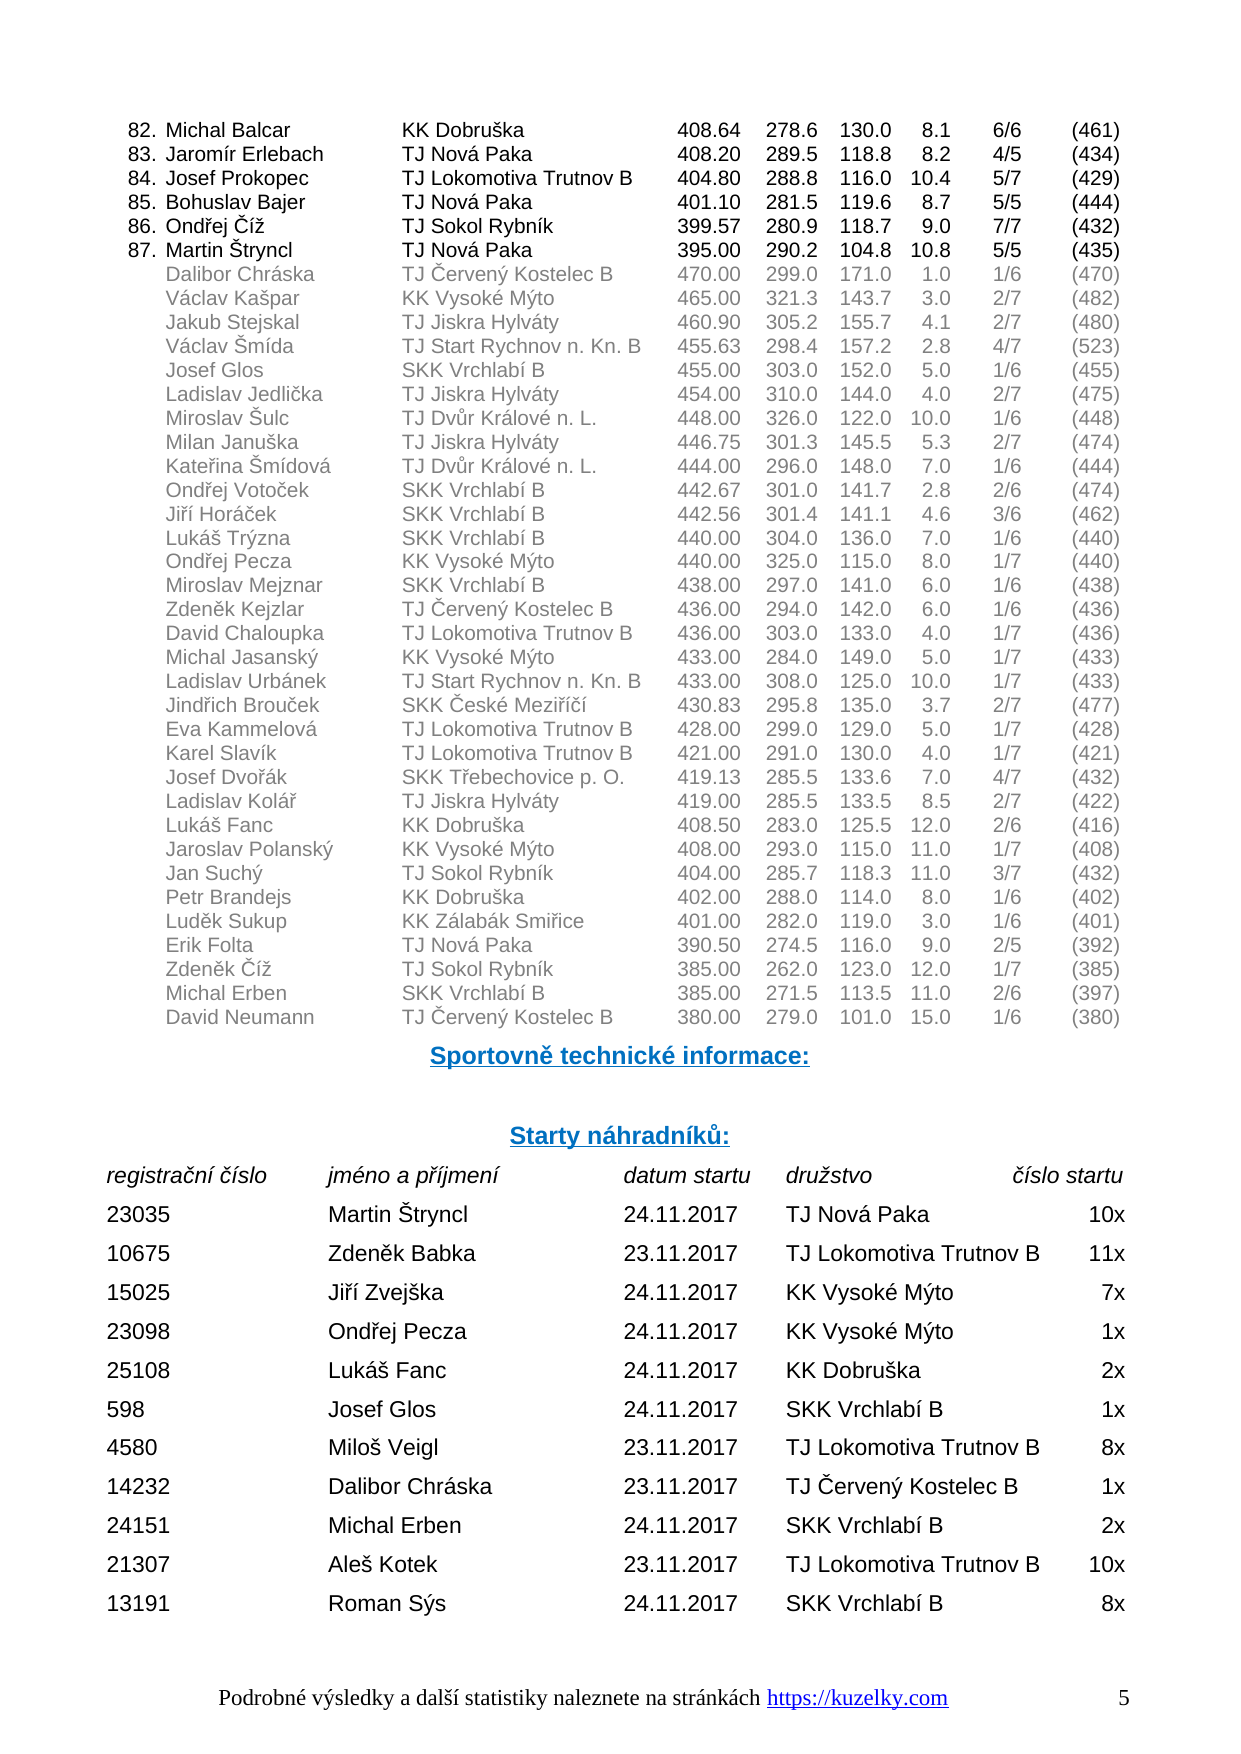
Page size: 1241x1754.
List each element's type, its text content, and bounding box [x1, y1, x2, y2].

text Sportovně technické informace: [94, 1041, 1145, 1070]
text 15025 Jiří Zvejška 24.11.2017 KK Vysoké Mýto 7x [106, 1279, 1134, 1305]
text Lukáš Fanc KK Dobruška 408.50 283.0 125.5 12.0 2/6 (416) [106, 813, 1134, 837]
text Miroslav Šulc TJ Dvůr Králové n. L. 448.00 326.0 122.0 10.0 1/6 (448) [106, 406, 1134, 429]
text 14232 Dalibor Chráska 23.11.2017 TJ Červený Kostelec B 1x [106, 1473, 1134, 1499]
text Jakub Stejskal TJ Jiskra Hylváty 460.90 305.2 155.7 4.1 2/7 (480) [106, 310, 1134, 334]
text 598 Josef Glos 24.11.2017 SKK Vrchlabí B 1x [106, 1396, 1134, 1422]
text Jindřich Brouček SKK České Meziříčí 430.83 295.8 135.0 3.7 2/7 (477) [106, 693, 1134, 717]
text Lukáš Trýzna SKK Vrchlabí B 440.00 304.0 136.0 7.0 1/6 (440) [106, 525, 1134, 549]
text 82. Michal Balcar KK Dobruška 408.64 278.6 130.0 8.1 6/6 (461) [106, 118, 1134, 142]
text 10675 Zdeněk Babka 23.11.2017 TJ Lokomotiva Trutnov B 11x [106, 1240, 1134, 1266]
text Miroslav Mejznar SKK Vrchlabí B 438.00 297.0 141.0 6.0 1/6 (438) [106, 573, 1134, 597]
text Milan Januška TJ Jiskra Hylváty 446.75 301.3 145.5 5.3 2/7 (474) [106, 429, 1134, 453]
text Ladislav Jedlička TJ Jiskra Hylváty 454.00 310.0 144.0 4.0 2/7 (475) [106, 382, 1134, 406]
text Michal Erben SKK Vrchlabí B 385.00 271.5 113.5 11.0 2/6 (397) [106, 981, 1134, 1004]
text 24151 Michal Erben 24.11.2017 SKK Vrchlabí B 2x [106, 1512, 1134, 1538]
text Zdeněk Číž TJ Sokol Rybník 385.00 262.0 123.0 12.0 1/7 (385) [106, 957, 1134, 981]
text Starty náhradníků: [94, 1121, 1145, 1150]
text 84. Josef Prokopec TJ Lokomotiva Trutnov B 404.80 288.8 116.0 10.4 5/7 (429) [106, 166, 1134, 190]
text David Neumann TJ Červený Kostelec B 380.00 279.0 101.0 15.0 1/6 (380) [106, 1004, 1134, 1028]
text Ondřej Pecza KK Vysoké Mýto 440.00 325.0 115.0 8.0 1/7 (440) [106, 549, 1134, 573]
text 83. Jaromír Erlebach TJ Nová Paka 408.20 289.5 118.8 8.2 4/5 (434) [106, 142, 1134, 166]
text Michal Jasanský KK Vysoké Mýto 433.00 284.0 149.0 5.0 1/7 (433) [106, 645, 1134, 669]
text Jiří Horáček SKK Vrchlabí B 442.56 301.4 141.1 4.6 3/6 (462) [106, 501, 1134, 525]
text Ladislav Kolář TJ Jiskra Hylváty 419.00 285.5 133.5 8.5 2/7 (422) [106, 789, 1134, 813]
text Václav Šmída TJ Start Rychnov n. Kn. B 455.63 298.4 157.2 2.8 4/7 (523) [106, 334, 1134, 358]
text 13191 Roman Sýs 24.11.2017 SKK Vrchlabí B 8x [106, 1590, 1134, 1616]
text Ondřej Votoček SKK Vrchlabí B 442.67 301.0 141.7 2.8 2/6 (474) [106, 477, 1134, 501]
text Petr Brandejs KK Dobruška 402.00 288.0 114.0 8.0 1/6 (402) [106, 885, 1134, 909]
text Eva Kammelová TJ Lokomotiva Trutnov B 428.00 299.0 129.0 5.0 1/7 (428) [106, 717, 1134, 741]
text registrační číslo jméno a příjmení datum startu družstvo číslo startu [106, 1162, 1134, 1189]
text Luděk Sukup KK Zálabák Smiřice 401.00 282.0 119.0 3.0 1/6 (401) [106, 909, 1134, 933]
text 85. Bohuslav Bajer TJ Nová Paka 401.10 281.5 119.6 8.7 5/5 (444) [106, 190, 1134, 214]
text Dalibor Chráska TJ Červený Kostelec B 470.00 299.0 171.0 1.0 1/6 (470) [106, 262, 1134, 286]
text Karel Slavík TJ Lokomotiva Trutnov B 421.00 291.0 130.0 4.0 1/7 (421) [106, 741, 1134, 765]
text 4580 Miloš Veigl 23.11.2017 TJ Lokomotiva Trutnov B 8x [106, 1434, 1134, 1461]
text 21307 Aleš Kotek 23.11.2017 TJ Lokomotiva Trutnov B 10x [106, 1551, 1134, 1577]
text 25108 Lukáš Fanc 24.11.2017 KK Dobruška 2x [106, 1357, 1134, 1383]
text 23098 Ondřej Pecza 24.11.2017 KK Vysoké Mýto 1x [106, 1318, 1134, 1344]
text Josef Dvořák SKK Třebechovice p. O. 419.13 285.5 133.6 7.0 4/7 (432) [106, 765, 1134, 789]
text Josef Glos SKK Vrchlabí B 455.00 303.0 152.0 5.0 1/6 (455) [106, 358, 1134, 382]
text 87. Martin Štryncl TJ Nová Paka 395.00 290.2 104.8 10.8 5/5 (435) [106, 238, 1134, 262]
text Jaroslav Polanský KK Vysoké Mýto 408.00 293.0 115.0 11.0 1/7 (408) [106, 837, 1134, 861]
text Erik Folta TJ Nová Paka 390.50 274.5 116.0 9.0 2/5 (392) [106, 933, 1134, 957]
text 23035 Martin Štryncl 24.11.2017 TJ Nová Paka 10x [106, 1201, 1134, 1228]
text Jan Suchý TJ Sokol Rybník 404.00 285.7 118.3 11.0 3/7 (432) [106, 861, 1134, 885]
text 86. Ondřej Číž TJ Sokol Rybník 399.57 280.9 118.7 9.0 7/7 (432) [106, 214, 1134, 238]
text Zdeněk Kejzlar TJ Červený Kostelec B 436.00 294.0 142.0 6.0 1/6 (436) [106, 597, 1134, 621]
text David Chaloupka TJ Lokomotiva Trutnov B 436.00 303.0 133.0 4.0 1/7 (436) [106, 621, 1134, 645]
text Václav Kašpar KK Vysoké Mýto 465.00 321.3 143.7 3.0 2/7 (482) [106, 286, 1134, 310]
text Kateřina Šmídová TJ Dvůr Králové n. L. 444.00 296.0 148.0 7.0 1/6 (444) [106, 453, 1134, 477]
text Ladislav Urbánek TJ Start Rychnov n. Kn. B 433.00 308.0 125.0 10.0 1/7 (433) [106, 669, 1134, 693]
